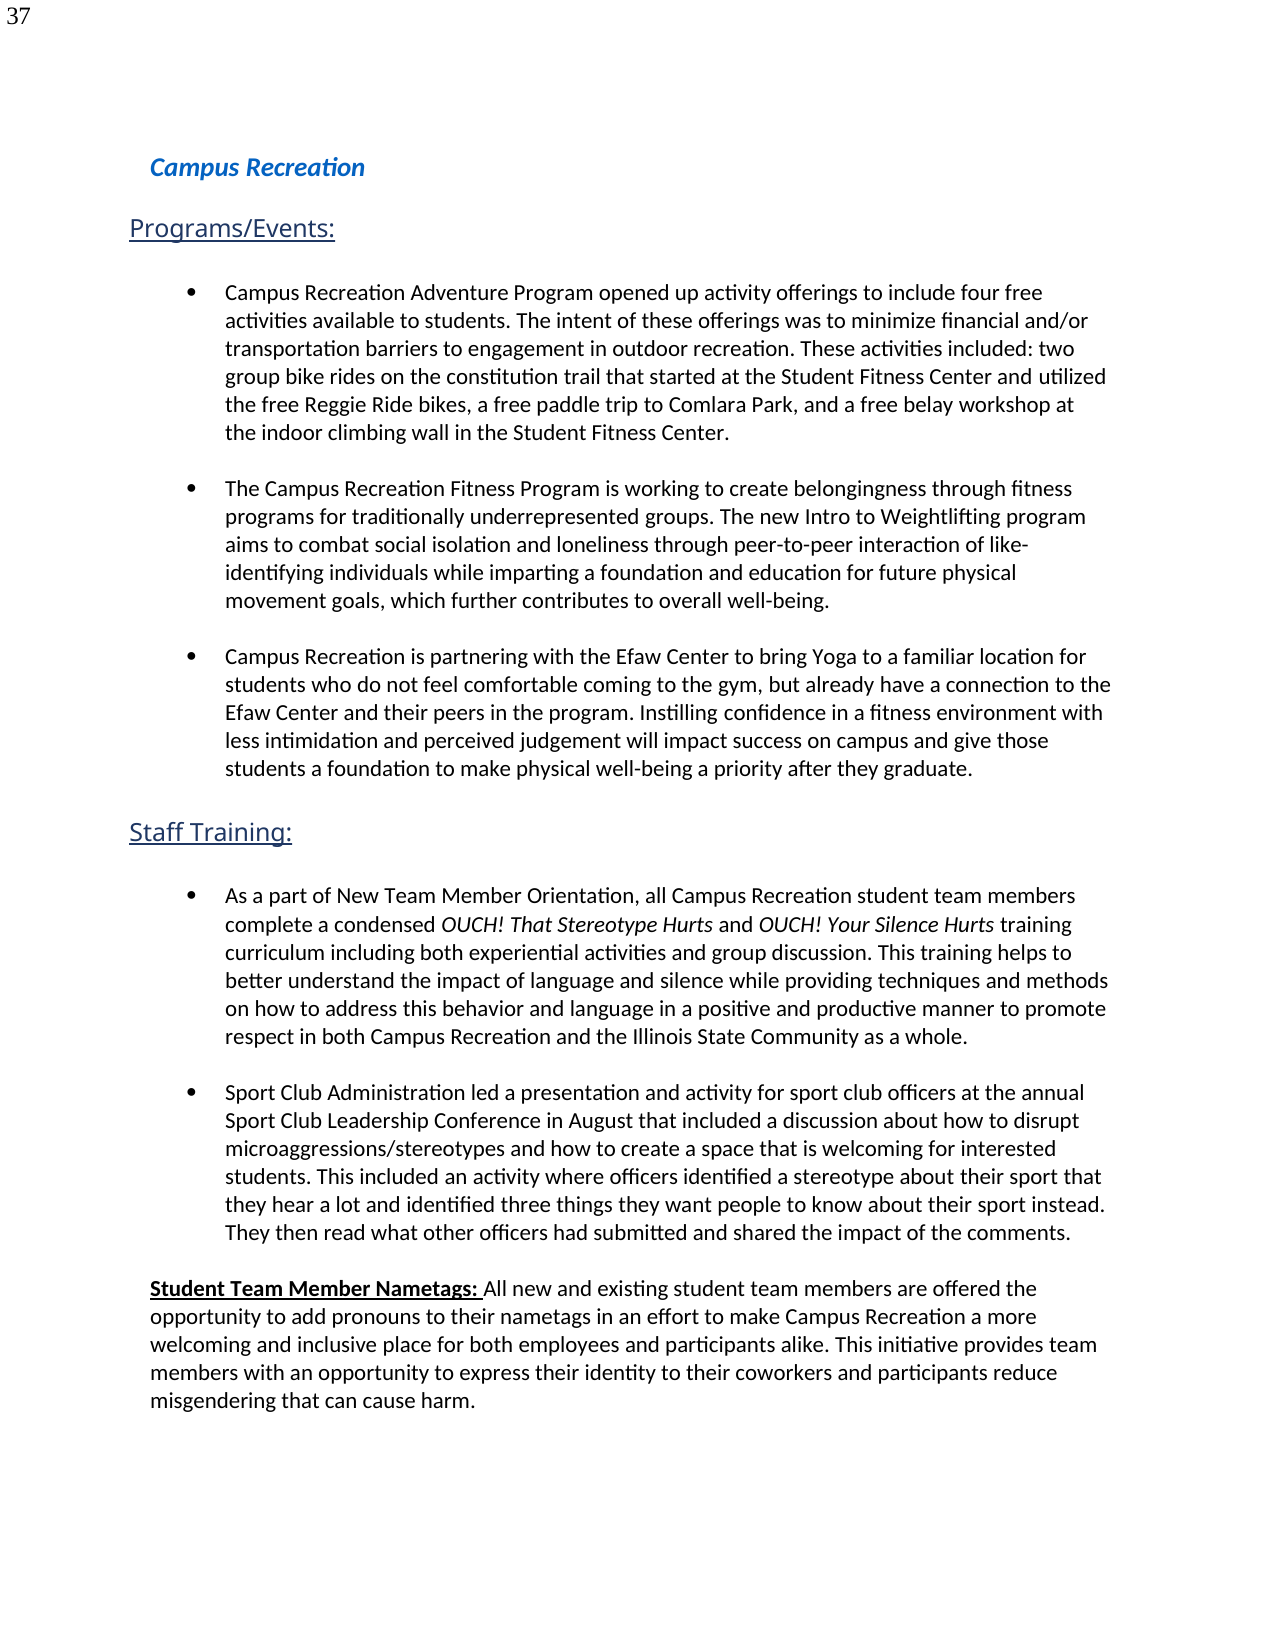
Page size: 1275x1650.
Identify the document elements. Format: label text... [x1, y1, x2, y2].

subtitle Programs/Events: [129, 211, 1212, 245]
list The Campus Recreation Fitness Program is working to create belongingness through fitness programs for traditionally underrepresented groups. The new Intro to Weightlifting program aims to combat social isolation and loneliness through peer-to-peer interaction of like- identifying individuals while imparting a foundation and education for future physical movement goals, which further contributes to overall well-being. [187, 474, 1087, 614]
list Sport Club Administration led a presentation and activity for sport club officers at the annual Sport Club Leadership Conference in August that included a discussion about how to disrupt microaggressions/stereotypes and how to create a space that is welcoming for interested students. This included an activity where officers identified a stereotype about their sport that they hear a lot and identified three things they want people to know about their sport instead. They then read what other officers had submitted and shared the impact of the comments. [187, 1078, 1106, 1246]
list Campus Recreation Adventure Program opened up activity offerings to include four free activities available to students. The intent of these offerings was to minimize financial and/or transportation barriers to engagement in outdoor recreation. These activities included: two group bike rides on the constitution trail that started at the Student Fitness Center and utilized the free Reggie Ride bikes, a free paddle trip to Comlara Park, and a free belay workshop at the indoor climbing wall in the Student Fitness Center. [187, 278, 1110, 446]
list Campus Recreation is partnering with the Efaw Center to bring Yoga to a familiar location for students who do not feel comfortable coming to the gym, but already have a connection to the Efaw Center and their peers in the program. Instilling confidence in a fitness environment with less intimidation and perceived judgement will impact success on campus and give those students a foundation to make physical well-being a priority after they graduate. [187, 642, 1111, 782]
subtitle Campus Recreation [150, 150, 1212, 183]
list As a part of New Team Member Orientation, all Campus Recreation student team members complete a condensed OUCH! That Stereotype Hurts and OUCH! Your Silence Hurts training curriculum including both experiential activities and group discussion. This training helps to better understand the impact of language and silence while providing techniques and methods on how to address this behavior and language in a positive and productive manner to promote respect in both Campus Recreation and the Illinois State Community as a whole. [187, 882, 1109, 1050]
text Student Team Member Nametags: All new and existing student team members are offered the opportunity to add pronouns to their nametags in an effort to make Campus Recreation a more welcoming and inclusive place for both employees and participants alike. This initiative provides team members with an opportunity to express their identity to their coworkers and participants reduce misgendering that can cause harm. [150, 1274, 1121, 1414]
subtitle Staff Training: [129, 815, 1212, 849]
